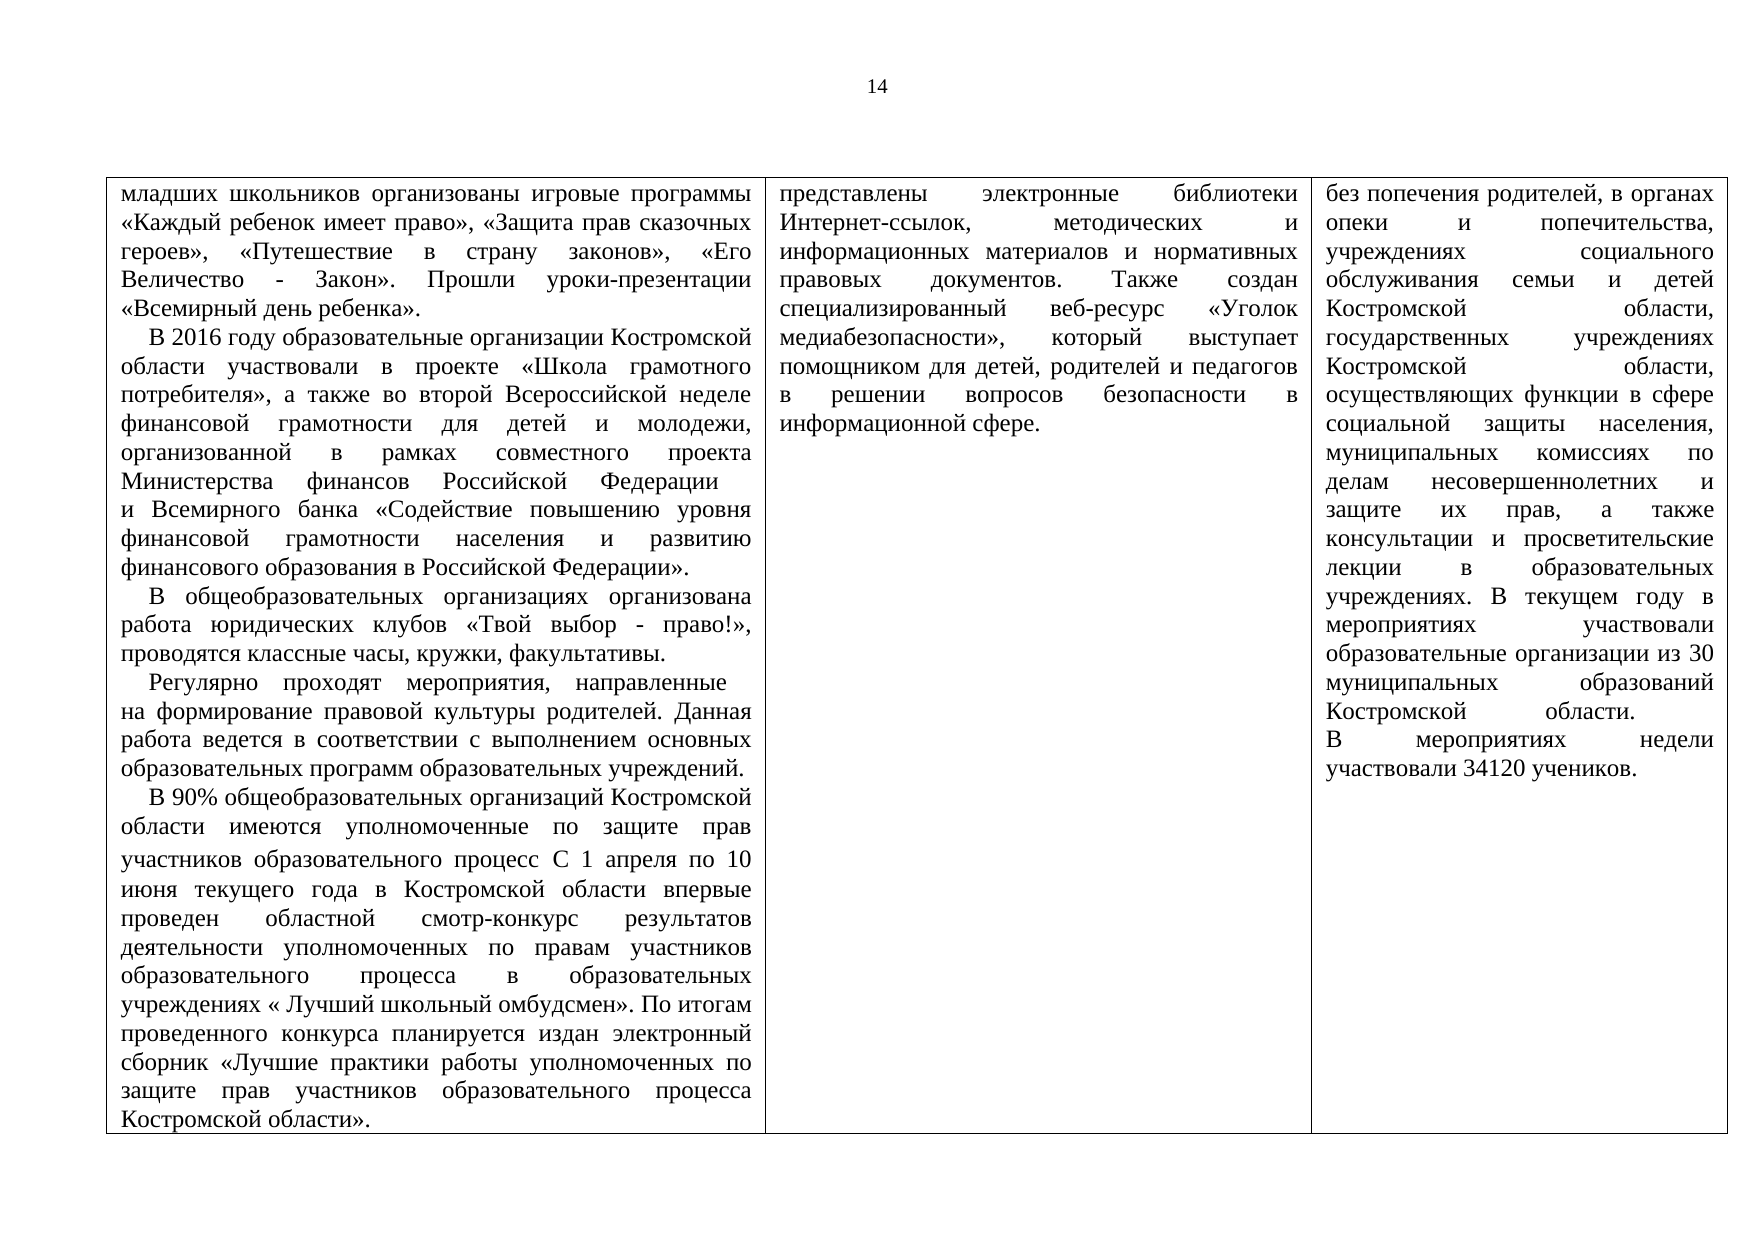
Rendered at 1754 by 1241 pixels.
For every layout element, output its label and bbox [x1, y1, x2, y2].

table_cell [107, 178, 765, 1133]
table_cell [766, 178, 1311, 1133]
table_cell [1312, 178, 1727, 1133]
